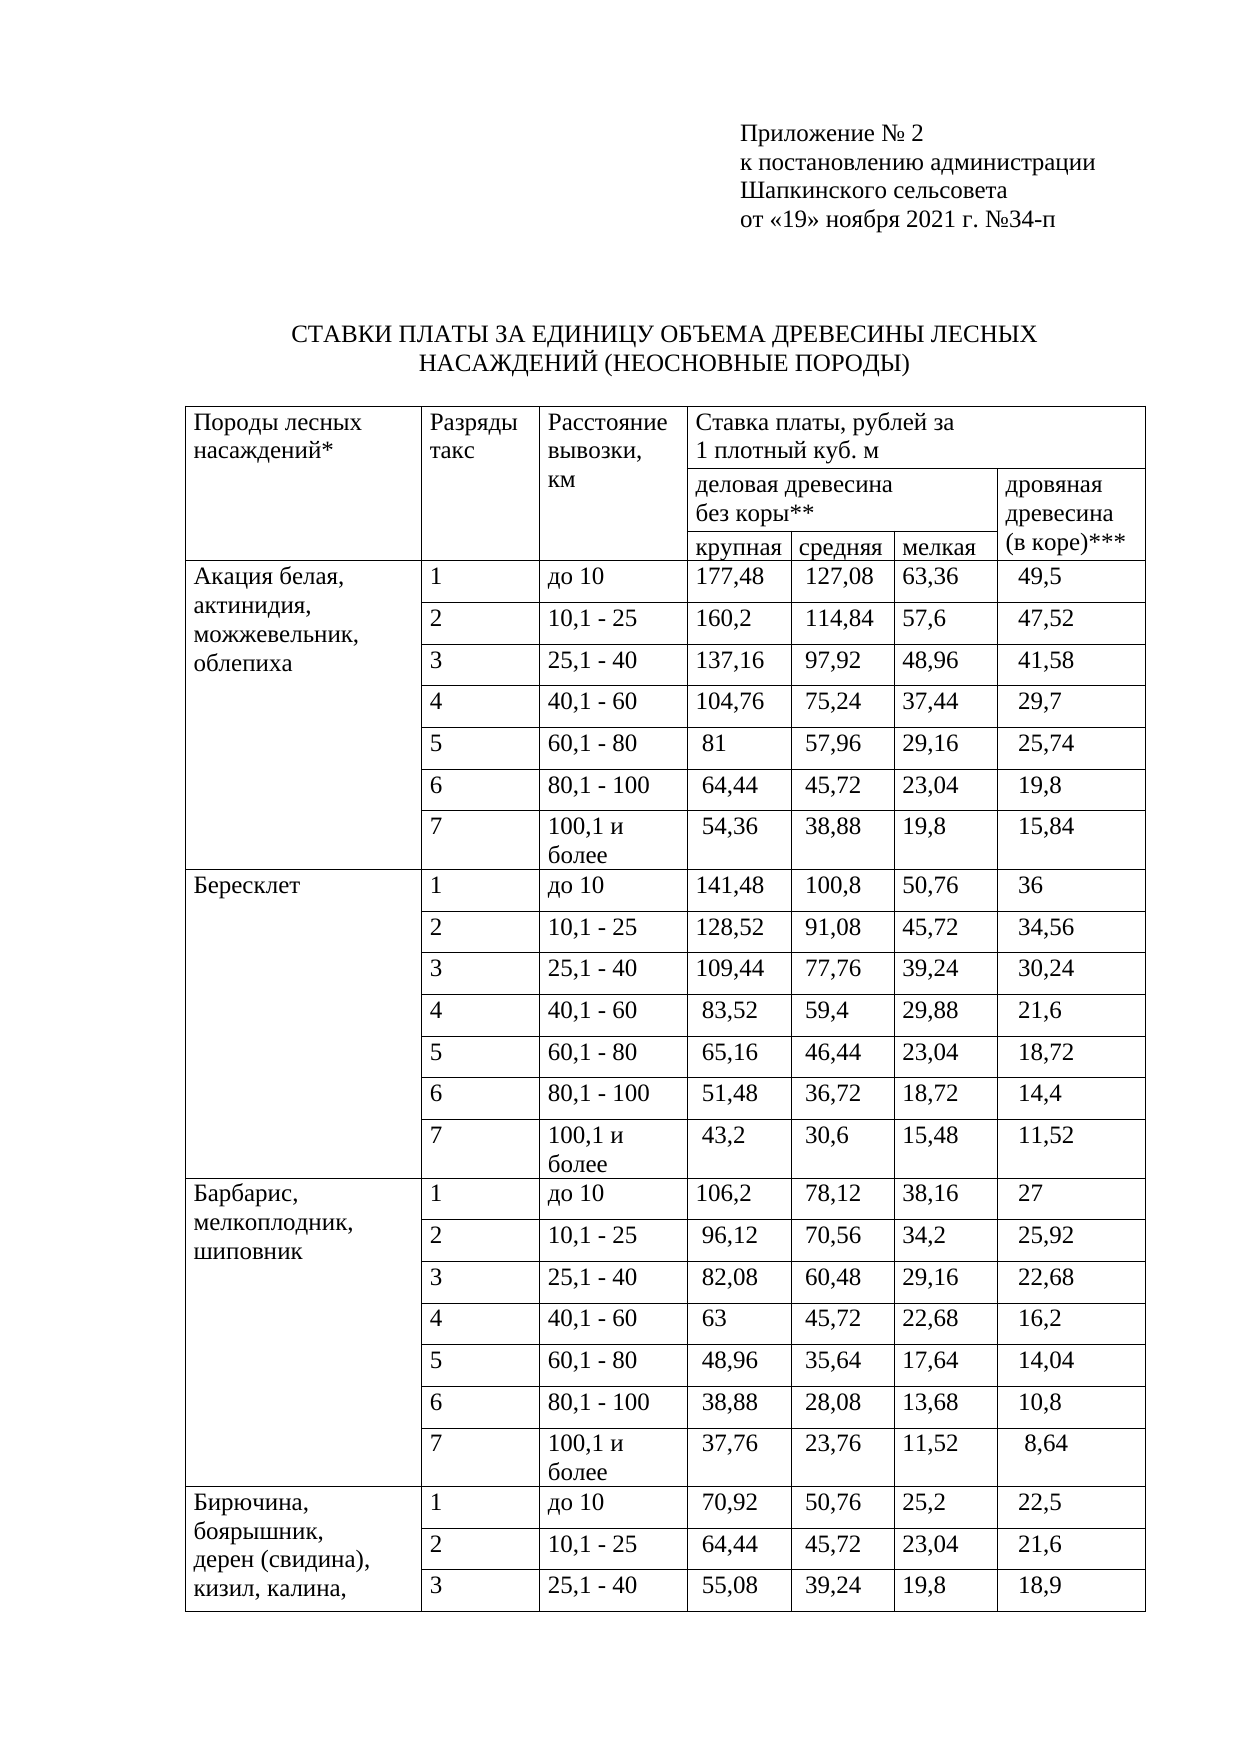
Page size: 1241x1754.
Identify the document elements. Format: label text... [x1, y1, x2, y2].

table_cell 17,64 [895, 1345, 997, 1386]
table_cell 25,74 [998, 728, 1145, 769]
table_cell 19,8 [998, 770, 1145, 810]
table_cell 10,1 - 25 [540, 1529, 687, 1569]
table_cell 45,72 [792, 770, 894, 810]
table_cell 18,72 [998, 1037, 1145, 1077]
table_header Ставка платы, рублей за 1 плотный куб. м [688, 407, 1145, 468]
table_cell 1 [422, 1179, 539, 1219]
table_cell 127,08 [792, 561, 894, 602]
table_cell 39,24 [792, 1570, 894, 1611]
table_cell 11,52 [998, 1120, 1145, 1177]
table_cell 54,36 [688, 811, 791, 869]
table_cell 7 [422, 811, 539, 869]
table_cell 25,1 - 40 [540, 1570, 687, 1611]
table_cell 23,76 [792, 1429, 894, 1486]
table_cell крупная [688, 532, 791, 560]
table_cell 1 [422, 870, 539, 911]
table_cell 34,2 [895, 1220, 997, 1261]
table_cell 114,84 [792, 603, 894, 644]
table_cell 45,72 [895, 912, 997, 952]
table_cell 29,7 [998, 686, 1145, 727]
table_cell 36 [998, 870, 1145, 911]
table_header Расстояние вывозки, км [540, 407, 687, 560]
table_cell средняя [792, 532, 894, 560]
table_cell 1 [422, 1487, 539, 1528]
table_cell 41,58 [998, 645, 1145, 685]
table_cell 80,1 - 100 [540, 1387, 687, 1427]
table_cell 100,8 [792, 870, 894, 911]
table_cell 34,56 [998, 912, 1145, 952]
table_cell 3 [422, 645, 539, 685]
table_cell 40,1 - 60 [540, 995, 687, 1036]
table_cell 37,44 [895, 686, 997, 727]
table_cell 3 [422, 1262, 539, 1302]
table_cell деловая древесина без коры** [688, 469, 997, 531]
table_cell 57,6 [895, 603, 997, 644]
table_cell 43,2 [688, 1120, 791, 1177]
table_cell 25,2 [895, 1487, 997, 1528]
table_cell 96,12 [688, 1220, 791, 1261]
table_cell 45,72 [792, 1529, 894, 1569]
table_cell 39,24 [895, 953, 997, 994]
table_cell 30,24 [998, 953, 1145, 994]
table_cell 57,96 [792, 728, 894, 769]
table_cell 38,16 [895, 1179, 997, 1219]
text к постановлению администрации [740, 147, 1152, 176]
table_cell 46,44 [792, 1037, 894, 1077]
table_cell 81 [688, 728, 791, 769]
table_cell 100,1 и более [540, 1120, 687, 1177]
table_cell 4 [422, 1304, 539, 1344]
table_header Разряды такс [422, 407, 539, 560]
table_cell до 10 [540, 870, 687, 911]
table_cell 25,92 [998, 1220, 1145, 1261]
table_cell 64,44 [688, 1529, 791, 1569]
table_cell 49,5 [998, 561, 1145, 602]
table_cell 50,76 [895, 870, 997, 911]
table_cell 45,72 [792, 1304, 894, 1344]
table_cell 60,1 - 80 [540, 728, 687, 769]
table_cell 78,12 [792, 1179, 894, 1219]
table_cell 106,2 [688, 1179, 791, 1219]
table_cell 50,76 [792, 1487, 894, 1528]
table_cell 10,1 - 25 [540, 912, 687, 952]
table_cell до 10 [540, 1179, 687, 1219]
table_cell 37,76 [688, 1429, 791, 1486]
table_cell 16,2 [998, 1304, 1145, 1344]
table_cell 141,48 [688, 870, 791, 911]
table_cell 8,64 [998, 1429, 1145, 1486]
text от «19» ноября 2021 г. №34-п [740, 204, 1152, 233]
table_cell Бересклет [186, 870, 421, 1177]
table_cell 128,52 [688, 912, 791, 952]
table_cell Бирючина, боярышник, дерен (свидина), кизил, калина, карагана древовидная (желтая акация), каркас, крушина, лещина, рябина, сирень, сумах, черемуха [186, 1487, 421, 1611]
table_cell 15,48 [895, 1120, 997, 1177]
table_cell 5 [422, 1345, 539, 1386]
table_cell 97,92 [792, 645, 894, 685]
table_cell 91,08 [792, 912, 894, 952]
table_cell 51,48 [688, 1078, 791, 1119]
table_cell 2 [422, 912, 539, 952]
table_cell 40,1 - 60 [540, 1304, 687, 1344]
table_cell 80,1 - 100 [540, 1078, 687, 1119]
table_cell 5 [422, 1037, 539, 1077]
table_cell 4 [422, 686, 539, 727]
table_cell 40,1 - 60 [540, 686, 687, 727]
table_cell 55,08 [688, 1570, 791, 1611]
table_cell 60,1 - 80 [540, 1345, 687, 1386]
table_cell 14,4 [998, 1078, 1145, 1119]
table_cell 25,1 - 40 [540, 645, 687, 685]
table_cell 5 [422, 728, 539, 769]
text Приложение № 2 [740, 118, 1152, 147]
table_cell 30,6 [792, 1120, 894, 1177]
table_header Породы лесных насаждений* [186, 407, 421, 560]
table_cell 15,84 [998, 811, 1145, 869]
table_cell Акация белая, актинидия, можжевельник, облепиха [186, 561, 421, 869]
table_cell 38,88 [792, 811, 894, 869]
table_cell 160,2 [688, 603, 791, 644]
table_cell 23,04 [895, 1529, 997, 1569]
table_cell 104,76 [688, 686, 791, 727]
table_cell 28,08 [792, 1387, 894, 1427]
table_cell 59,4 [792, 995, 894, 1036]
table_cell 60,48 [792, 1262, 894, 1302]
table_cell до 10 [540, 561, 687, 602]
table_cell 177,48 [688, 561, 791, 602]
table_cell 109,44 [688, 953, 791, 994]
table_cell 11,52 [895, 1429, 997, 1486]
table_cell 10,1 - 25 [540, 603, 687, 644]
table_cell 77,76 [792, 953, 894, 994]
table_cell 75,24 [792, 686, 894, 727]
table_cell 100,1 и более [540, 811, 687, 869]
table_cell 2 [422, 1529, 539, 1569]
table_cell 3 [422, 1570, 539, 1611]
table_cell Барбарис, мелкоплодник, шиповник [186, 1179, 421, 1486]
text НАСАЖДЕНИЙ (НЕОСНОВНЫЕ ПОРОДЫ) [177, 348, 1152, 377]
table_cell 60,1 - 80 [540, 1037, 687, 1077]
table_cell 25,1 - 40 [540, 1262, 687, 1302]
table_cell 25,1 - 40 [540, 953, 687, 994]
table_cell 18,9 [998, 1570, 1145, 1611]
table_cell 18,72 [895, 1078, 997, 1119]
table_cell 48,96 [895, 645, 997, 685]
table_cell 23,04 [895, 1037, 997, 1077]
table_cell 70,56 [792, 1220, 894, 1261]
table_cell 100,1 и более [540, 1429, 687, 1486]
table_cell 6 [422, 1078, 539, 1119]
table_cell до 10 [540, 1487, 687, 1528]
table_cell 82,08 [688, 1262, 791, 1302]
table_cell 47,52 [998, 603, 1145, 644]
table_cell дровяная древесина (в коре)*** [998, 469, 1145, 560]
table_cell 7 [422, 1120, 539, 1177]
text СТАВКИ ПЛАТЫ ЗА ЕДИНИЦУ ОБЪЕМА ДРЕВЕСИНЫ ЛЕСНЫХ [177, 319, 1152, 348]
table_cell 22,68 [998, 1262, 1145, 1302]
table_cell 21,6 [998, 1529, 1145, 1569]
table_cell 137,16 [688, 645, 791, 685]
table_cell 36,72 [792, 1078, 894, 1119]
table_cell 22,5 [998, 1487, 1145, 1528]
table_cell 21,6 [998, 995, 1145, 1036]
table_cell 80,1 - 100 [540, 770, 687, 810]
table_cell 6 [422, 1387, 539, 1427]
table_cell 64,44 [688, 770, 791, 810]
table_cell 6 [422, 770, 539, 810]
table_cell 27 [998, 1179, 1145, 1219]
table_cell 1 [422, 561, 539, 602]
table_cell 10,1 - 25 [540, 1220, 687, 1261]
table_cell 3 [422, 953, 539, 994]
table_cell 22,68 [895, 1304, 997, 1344]
table_cell 48,96 [688, 1345, 791, 1386]
table_cell 19,8 [895, 1570, 997, 1611]
table_cell мелкая [895, 532, 997, 560]
table_cell 63,36 [895, 561, 997, 602]
table_cell 14,04 [998, 1345, 1145, 1386]
table_cell 23,04 [895, 770, 997, 810]
table_cell 38,88 [688, 1387, 791, 1427]
table_cell 4 [422, 995, 539, 1036]
table_cell 7 [422, 1429, 539, 1486]
table_cell 35,64 [792, 1345, 894, 1386]
table_cell 63 [688, 1304, 791, 1344]
table_cell 2 [422, 1220, 539, 1261]
table_cell 2 [422, 603, 539, 644]
table_cell 13,68 [895, 1387, 997, 1427]
table_cell 19,8 [895, 811, 997, 869]
table_cell 70,92 [688, 1487, 791, 1528]
text Шапкинского сельсовета [740, 176, 1152, 204]
table_cell 83,52 [688, 995, 791, 1036]
table_cell 29,16 [895, 728, 997, 769]
table_cell 29,88 [895, 995, 997, 1036]
table_cell 65,16 [688, 1037, 791, 1077]
table_cell 29,16 [895, 1262, 997, 1302]
table_cell 10,8 [998, 1387, 1145, 1427]
